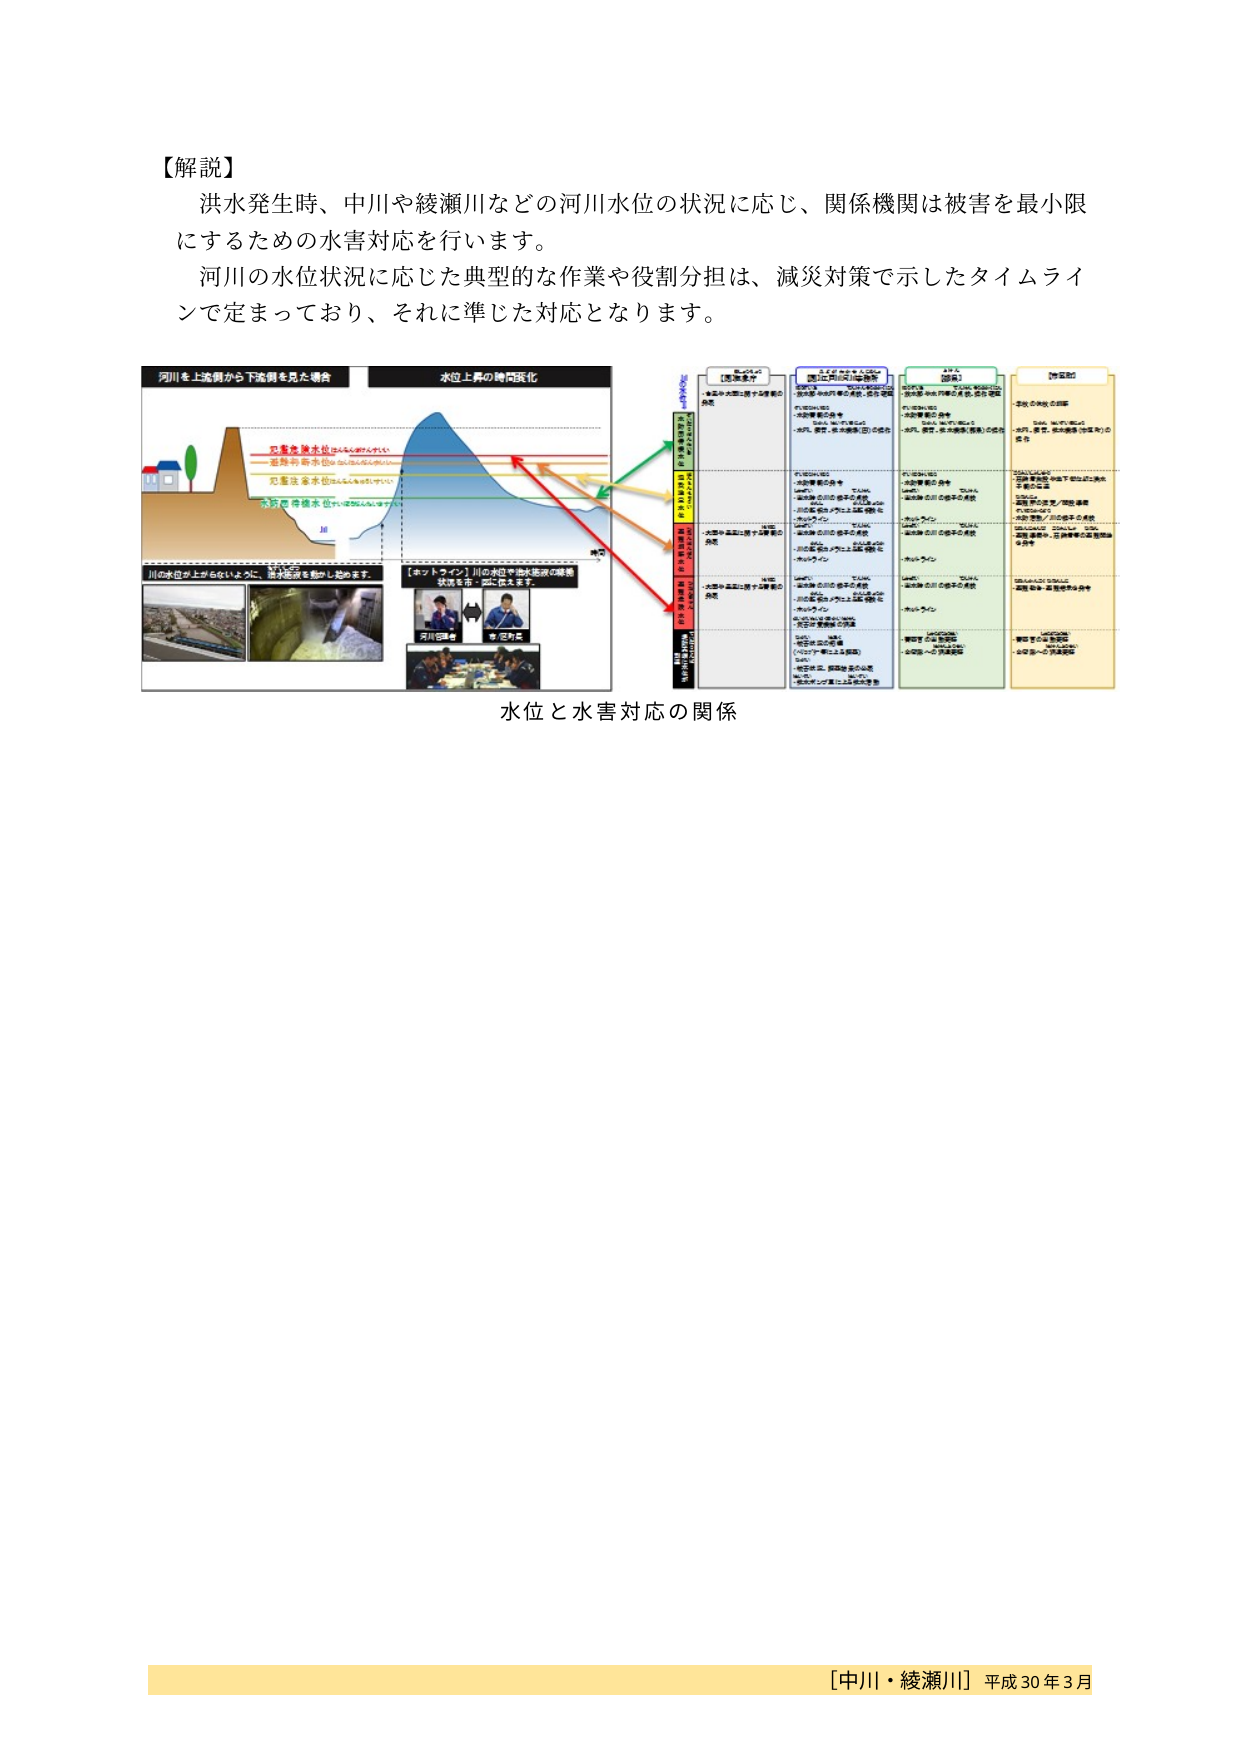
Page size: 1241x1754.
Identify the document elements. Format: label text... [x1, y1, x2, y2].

text 【解説】 [151, 149, 1089, 185]
text 河川の水位状況に応じた典型的な作業や役割分担は、減災対策で示したタイムラインで定まっており、それに準じた対応となります。 [175, 257, 1089, 330]
picture [141, 366, 1120, 692]
text 水位と水害対応の関係 [151, 692, 1089, 729]
text 洪水発生時、中川や綾瀬川などの河川水位の状況に応じ、関係機関は被害を最小限にするための水害対応を行います。 [175, 185, 1089, 257]
